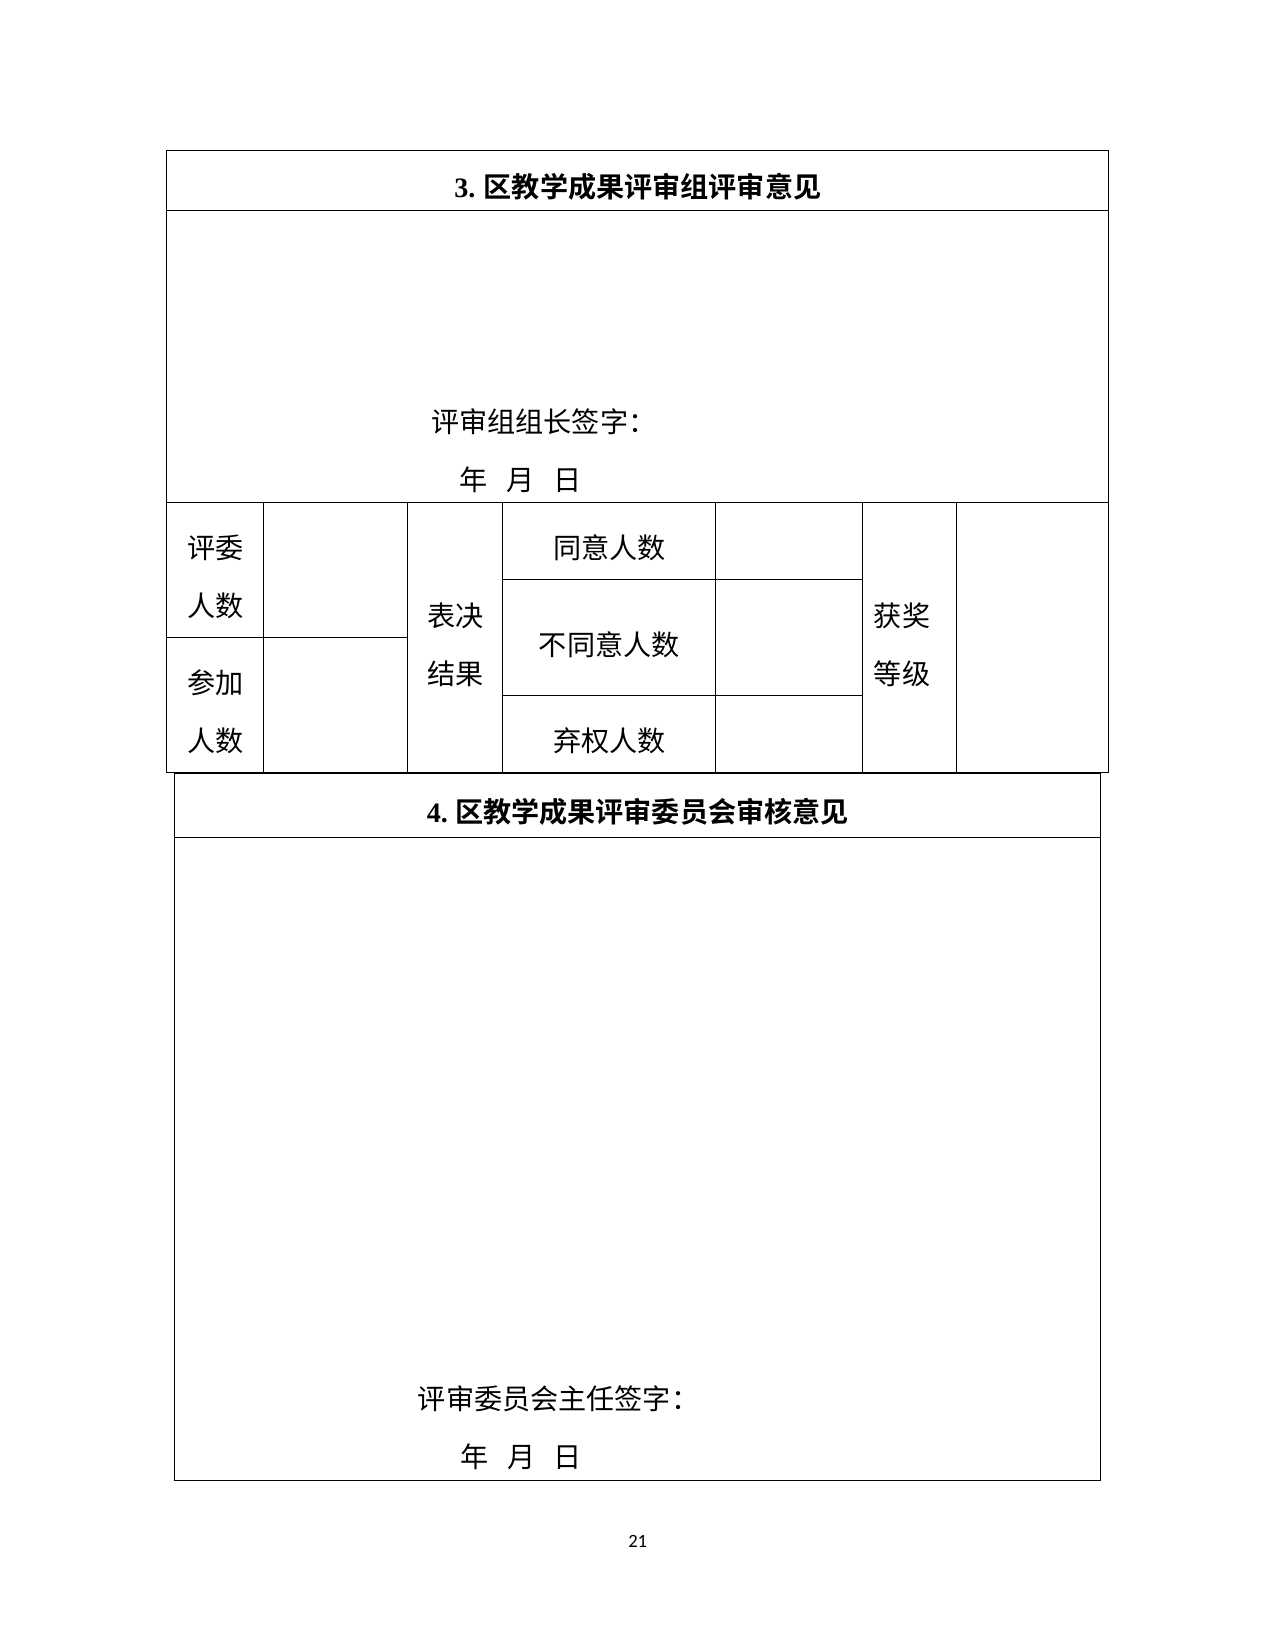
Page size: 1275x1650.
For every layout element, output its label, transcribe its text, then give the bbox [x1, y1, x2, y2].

table_cell [957, 503, 1108, 772]
table_cell [716, 580, 862, 695]
table_cell 评审委员会主任签字： 年 月 日 [175, 838, 1100, 1479]
table_cell 获奖 等级 [863, 503, 956, 772]
table_cell 3. 区教学成果评审组评审意见 [167, 151, 1108, 209]
table_header 4. 区教学成果评审委员会审核意见 [175, 774, 1100, 837]
table_cell 评委人数 [167, 503, 263, 637]
table_cell 不同意人数 [503, 580, 715, 695]
table_cell 弃权人数 [503, 696, 715, 772]
table_cell 同意人数 [503, 503, 715, 578]
table_cell [716, 503, 862, 578]
table_cell 表决 结果 [408, 503, 502, 772]
table_cell [264, 503, 407, 637]
table_cell [264, 638, 407, 772]
table_cell 参加人数 [167, 638, 263, 772]
table_cell [716, 696, 862, 772]
table_cell 评审组组长签字： 年 月 日 [167, 211, 1108, 502]
